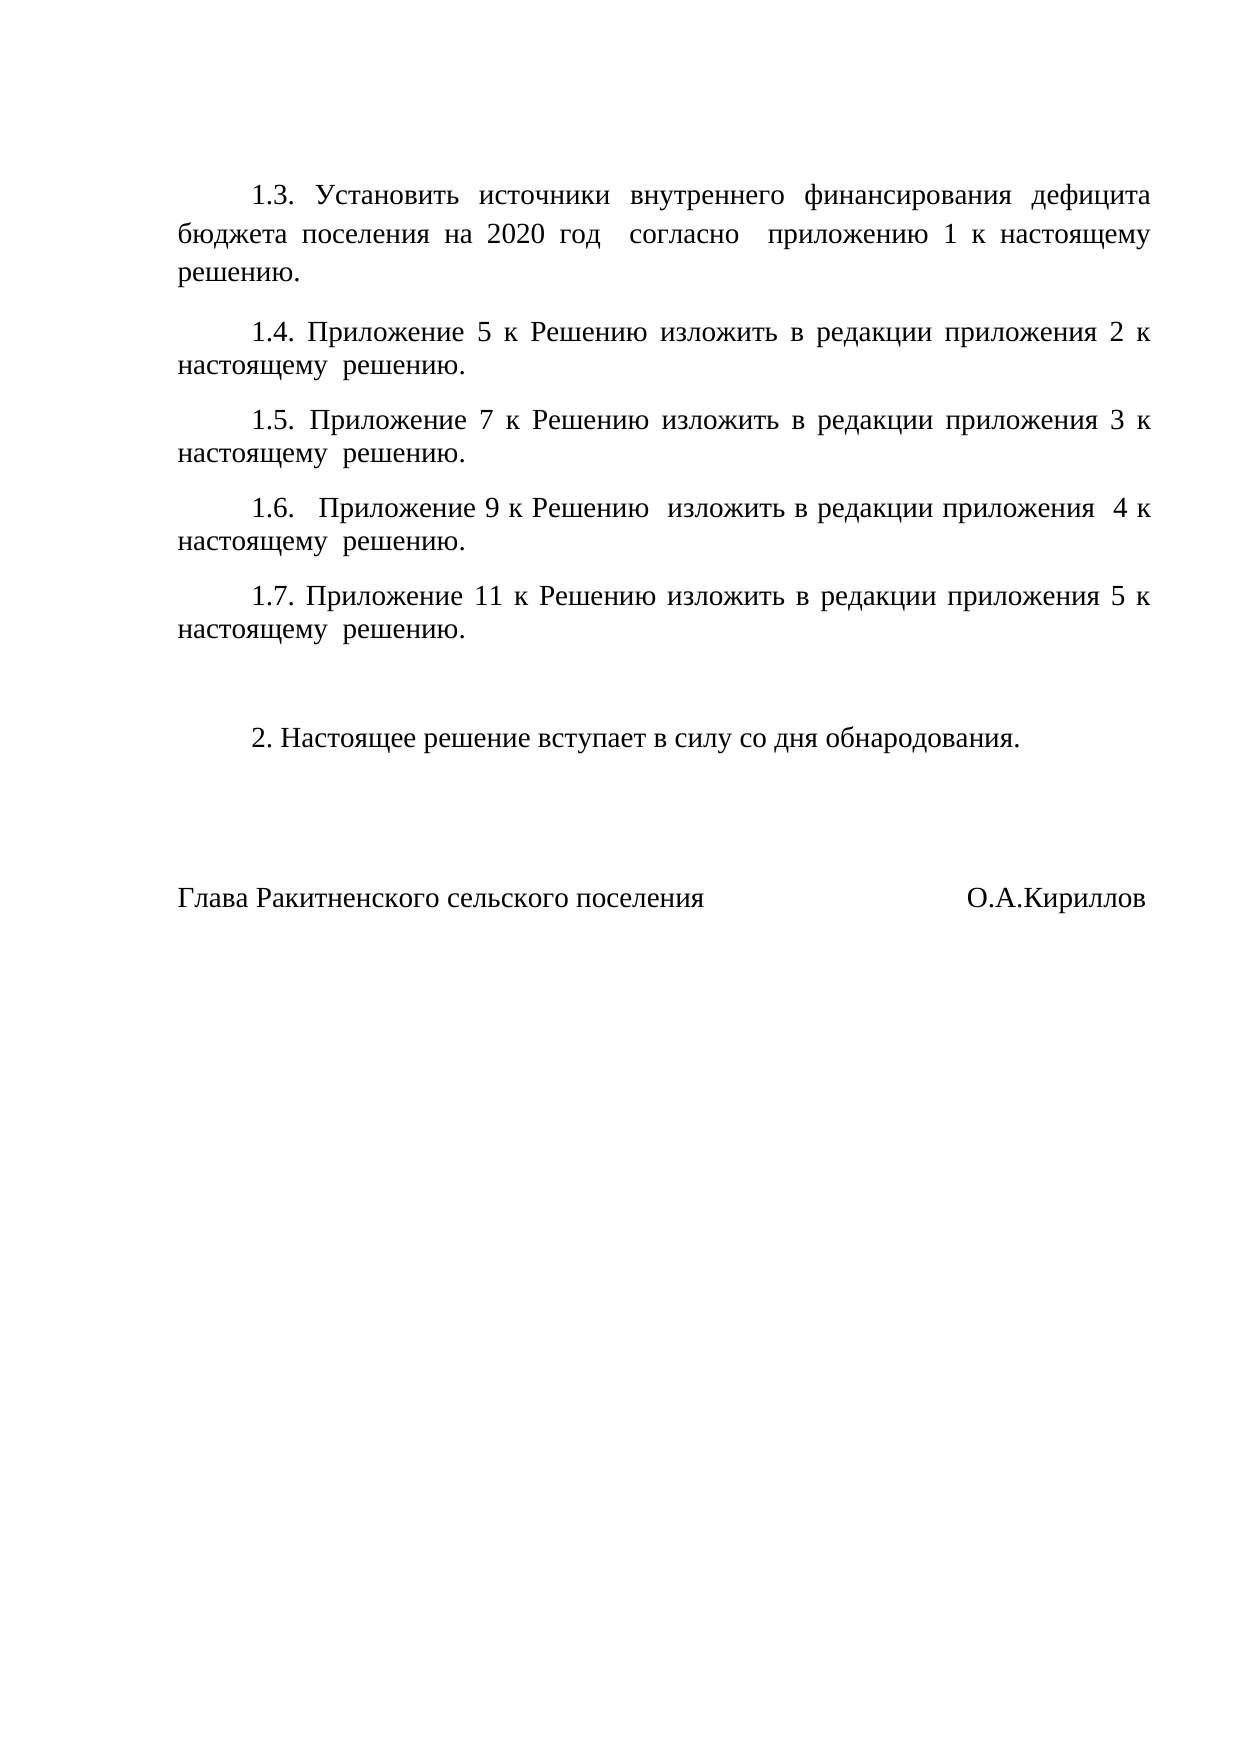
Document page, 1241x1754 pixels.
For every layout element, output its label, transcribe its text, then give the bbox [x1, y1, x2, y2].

text 1.7. Приложение 11 к Решению изложить в редакции приложения 5 к настоящему решению. [177, 578, 1152, 645]
text 1.4. Приложение 5 к Решению изложить в редакции приложения 2 к настоящему решению. [177, 314, 1152, 381]
text 1.6. Приложение 9 к Решению изложить в редакции приложения 4 к настоящему решению. [177, 490, 1152, 557]
text 1.5. Приложение 7 к Решению изложить в редакции приложения 3 к настоящему решению. [177, 402, 1152, 469]
text 2. Настоящее решение вступает в силу со дня обнародования. [177, 720, 1152, 753]
text Глава Ракитненского сельского поселения О.А.Кириллов [177, 880, 1152, 914]
text 1.3. Установить источники внутреннего финансирования дефицита бюджета поселения на 2020 год согласно приложению 1 к настоящему решению. [177, 177, 1152, 288]
